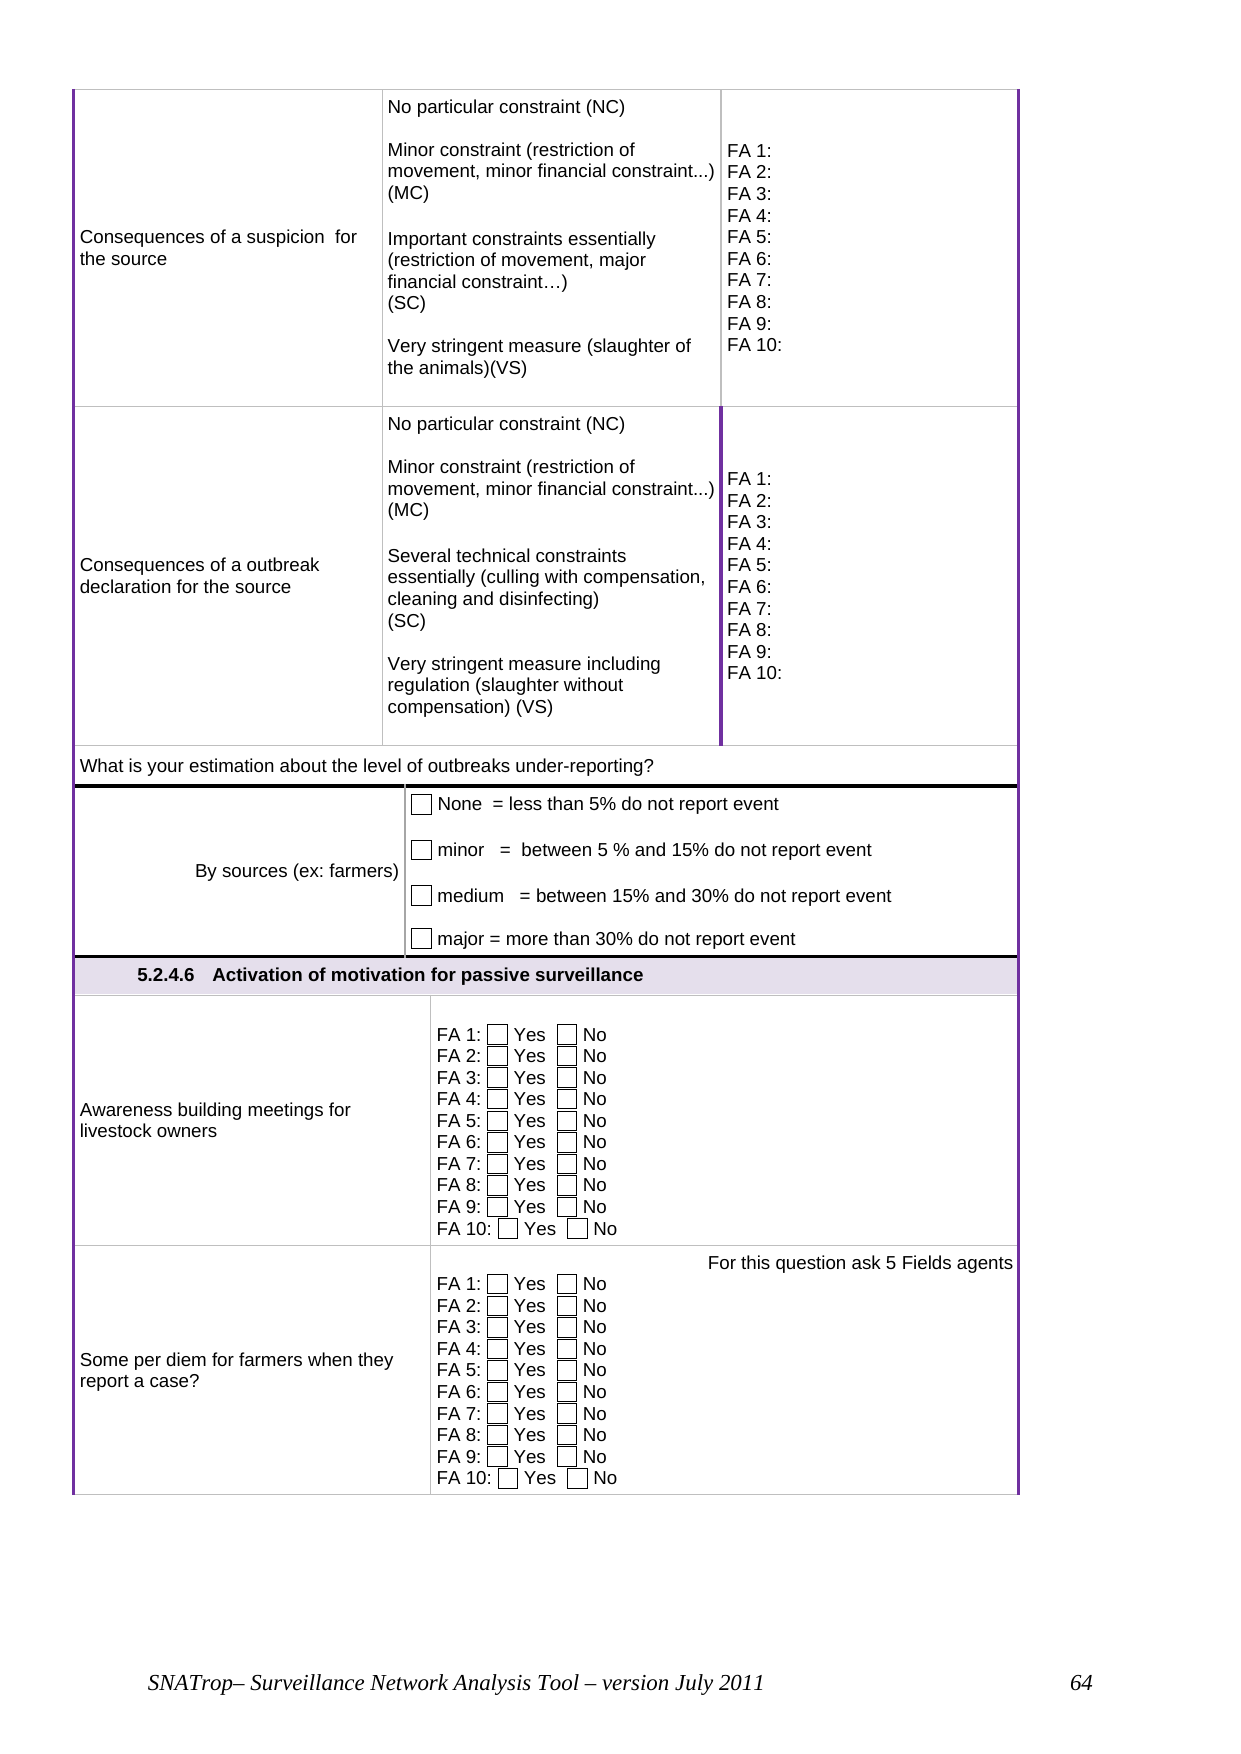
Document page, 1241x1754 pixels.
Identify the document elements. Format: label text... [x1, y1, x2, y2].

table_cell FA 1: Yes No FA 2: Yes No FA 3: Yes No FA 4: Yes No FA 5: Yes No FA 6: Yes No FA 7: Yes No FA 8: Yes No FA 9: Yes No FA 10: Yes No [431, 996, 1017, 1245]
table_cell No particular constraint (NC) Minor constraint (restriction of movement, minor financial constraint...) (MC) Several technical constraints essentially (culling with compensation, cleaning and disinfecting) (SC) Very stringent measure including regulation (slaughter without compensation) (VS) [383, 407, 719, 744]
table_cell What is your estimation about the level of outbreaks under-reporting? [75, 746, 1017, 784]
table_cell None = less than 5% do not report event minor = between 5 % and 15% do not report event medium = between 15% and 30% do not report event major = more than 30% do not report event [406, 788, 1017, 955]
table_cell FA 1: FA 2: FA 3: FA 4: FA 5: FA 6: FA 7: FA 8: FA 9: FA 10: [723, 407, 1017, 744]
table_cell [722, 90, 1017, 406]
table_cell No particular constraint (NC) Minor constraint (restriction of movement, minor financial constraint...) (MC) Important constraints essentially (restriction of movement, major financial constraint…) (SC) Very stringent measure (slaughter of the animals)(VS) [383, 90, 720, 406]
table_cell Consequences of a outbreak declaration for the source [75, 407, 382, 744]
table_cell For this question ask 5 Fields agents FA 1: Yes No FA 2: Yes No FA 3: Yes No FA 4: Yes No FA 5: Yes No FA 6: Yes No FA 7: Yes No FA 8: Yes No FA 9: Yes No FA 10: Yes No [431, 1246, 1017, 1494]
table_cell Activation of motivation for passive surveillance [75, 958, 1017, 994]
table_cell Consequences of a suspicion for the source [75, 90, 382, 406]
table_cell By sources (ex: farmers) [75, 788, 404, 955]
table_cell Some per diem for farmers when they report a case? [75, 1246, 430, 1494]
table_cell Awareness building meetings for livestock owners [75, 996, 430, 1245]
